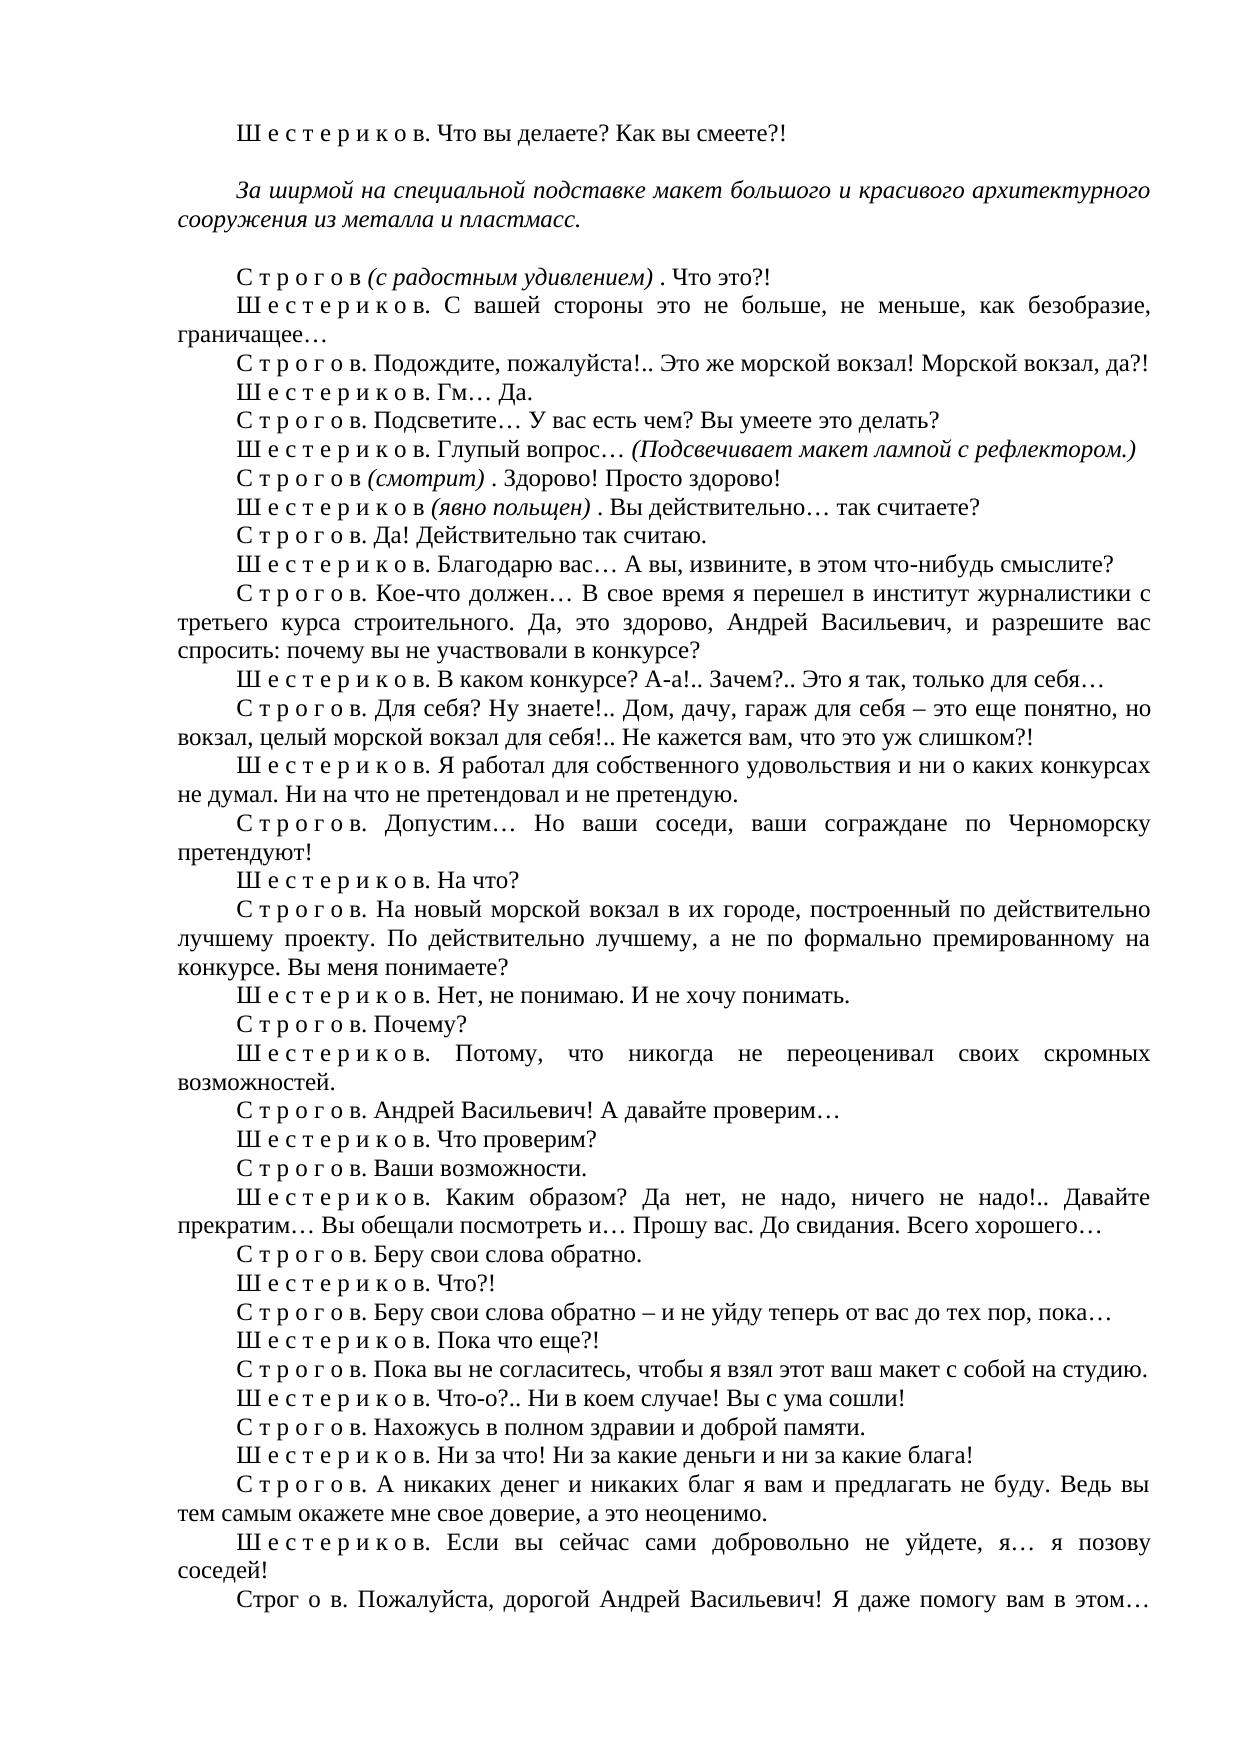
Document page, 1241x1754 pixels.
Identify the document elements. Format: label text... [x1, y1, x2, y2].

text С т р о г о в. Нахожусь в полном здравии и доброй памяти. [177, 1412, 1152, 1441]
text С т р о г о в. Андрей Васильевич! А давайте проверим… [177, 1096, 1152, 1124]
text С т р о г о в. Допустим… Но ваши соседи, ваши сограждане по Черноморску претендуют! [177, 808, 1152, 866]
text Ш е с т е р и к о в (явно польщен) . Вы действительно… так считаете? [177, 492, 1152, 521]
text Ш е с т е р и к о в. Я работал для собственного удовольствия и ни о каких конкурсах не думал. Ни на что не претендовал и не претендую. [177, 751, 1152, 808]
text С т р о г о в (с радостным удивлением) . Что это?! [177, 262, 1152, 291]
text С т р о г о в. Ваши возможности. [177, 1153, 1152, 1182]
text Ш е с т е р и к о в. Что?! [177, 1268, 1152, 1297]
text С т р о г о в. Кое-что должен… В свое время я перешел в институт журналистики с третьего курса строительного. Да, это здорово, Андрей Васильевич, и разрешите вас спросить: почему вы не участвовали в конкурсе? [177, 578, 1152, 664]
text За ширмой на специальной подставке макет большого и красивого архитектурного сооружения из металла и пластмасс. [177, 176, 1152, 233]
text С т р о г о в (смотрит) . Здорово! Просто здорово! [177, 463, 1152, 492]
text С т р о г о в. Подождите, пожалуйста!.. Это же морской вокзал! Морской вокзал, да?! [177, 348, 1152, 377]
text Ш е с т е р и к о в. На что? [177, 866, 1152, 894]
text С т р о г о в. Для себя? Ну знаете!.. Дом, дачу, гараж для себя – это еще понятно, но вокзал, целый морской вокзал для себя!.. Не кажется вам, что это уж слишком?! [177, 693, 1152, 751]
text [177, 1584, 1152, 1613]
text Ш е с т е р и к о в. Что вы делаете? Как вы смеете?! [177, 118, 1152, 147]
text С т р о г о в. Пока вы не согласитесь, чтобы я взял этот ваш макет с собой на студию. [177, 1354, 1152, 1383]
text С т р о г о в. На новый морской вокзал в их городе, построенный по действительно лучшему проекту. По действительно лучшему, а не по формально премированному на конкурсе. Вы меня понимаете? [177, 894, 1152, 981]
text Ш е с т е р и к о в. Что проверим? [177, 1124, 1152, 1153]
text Ш е с т е р и к о в. Глупый вопрос… (Подсвечивает макет лампой с рефлектором.) [177, 434, 1152, 463]
text Ш е с т е р и к о в. Каким образом? Да нет, не надо, ничего не надо!.. Давайте прекратим… Вы обещали посмотреть и… Прошу вас. До свидания. Всего хорошего… [177, 1182, 1152, 1239]
text Ш е с т е р и к о в. Если вы сейчас сами добровольно не уйдете, я… я позову соседей! [177, 1527, 1152, 1584]
text Ш е с т е р и к о в. Ни за что! Ни за какие деньги и ни за какие блага! [177, 1441, 1152, 1469]
text Ш е с т е р и к о в. Гм… Да. [177, 377, 1152, 406]
text Ш е с т е р и к о в. Нет, не понимаю. И не хочу понимать. [177, 981, 1152, 1009]
text С т р о г о в. Беру свои слова обратно. [177, 1239, 1152, 1268]
text Ш е с т е р и к о в. Пока что еще?! [177, 1326, 1152, 1354]
text С т р о г о в. Почему? [177, 1009, 1152, 1038]
text Ш е с т е р и к о в. С вашей стороны это не больше, не меньше, как безобразие, граничащее… [177, 291, 1152, 348]
text Ш е с т е р и к о в. Потому, что никогда не переоценивал своих скромных возможностей. [177, 1038, 1152, 1096]
text С т р о г о в. Беру свои слова обратно – и не уйду теперь от вас до тех пор, пока… [177, 1297, 1152, 1326]
text С т р о г о в. Подсветите… У вас есть чем? Вы умеете это делать? [177, 406, 1152, 434]
text С т р о г о в. Да! Действительно так считаю. [177, 521, 1152, 549]
text С т р о г о в. А никаких денег и никаких благ я вам и предлагать не буду. Ведь вы тем самым окажете мне свое доверие, а это неоценимо. [177, 1469, 1152, 1527]
text Ш е с т е р и к о в. Благодарю вас… А вы, извините, в этом что-нибудь смыслите? [177, 549, 1152, 578]
text Ш е с т е р и к о в. Что-о?.. Ни в коем случае! Вы с ума сошли! [177, 1383, 1152, 1412]
text Ш е с т е р и к о в. В каком конкурсе? А-а!.. Зачем?.. Это я так, только для себя… [177, 664, 1152, 693]
